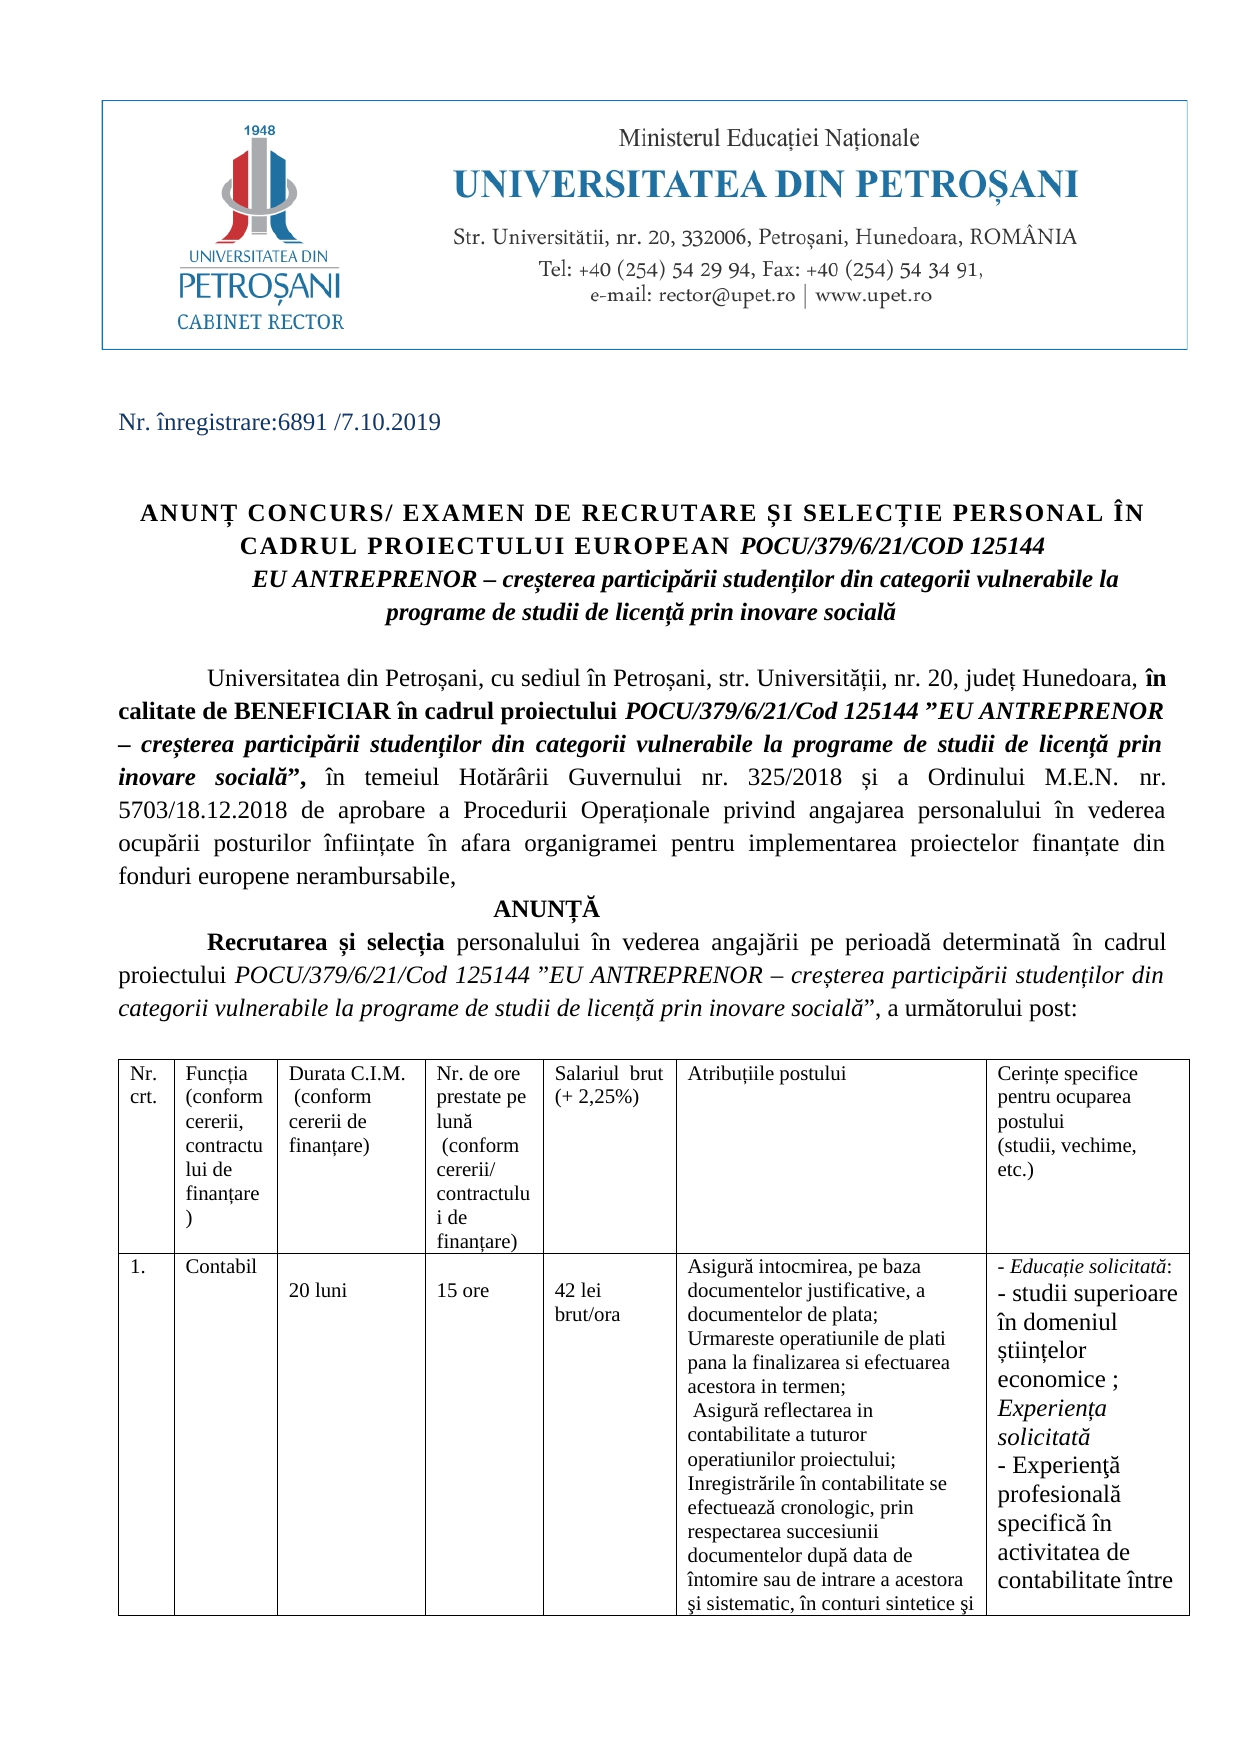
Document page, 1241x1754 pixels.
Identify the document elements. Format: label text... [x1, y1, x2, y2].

table_header Atribuțiile postului [677, 1060, 986, 1253]
text EU ANTREPRENOR – creșterea participării studenților din categorii vulnerabile la programe de studii de licență prin inovare socială [118, 564, 1166, 626]
table_header Durata C.I.M. (conform cererii de finanțare) [278, 1060, 425, 1253]
table_cell 15 ore [426, 1254, 543, 1615]
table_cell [677, 1254, 986, 1615]
table_header Funcția (conform cererii, contractului de finanțare) [175, 1060, 277, 1253]
picture [101, 100, 1188, 350]
table_cell Contabil [175, 1254, 277, 1615]
text Universitatea din Petroșani, cu sediul în Petroșani, str. Universității, nr. 20, județ Hunedoara, în calitate de BENEFICIAR în cadrul proiectului POCU/379/6/21/Cod 125144 ”EU ANTREPRENOR – creșterea participării studenților din categorii vulnerabile la programe de studii de licență prin inovare socială”, în temeiul Hotărârii Guvernului nr. 325/2018 și a Ordinului M.E.N. nr. 5703/18.12.2018 de aprobare a Procedurii Operaționale privind angajarea personalului în vederea ocupării posturilor înființate în afara organigramei pentru implementarea proiectelor finanțate din fonduri europene nerambursabile, [118, 663, 1166, 890]
table_header Salariul brut (+ 2,25%) [544, 1060, 676, 1253]
table_cell 42 lei brut/ora [544, 1254, 676, 1615]
table_cell 1. [119, 1254, 174, 1615]
text ANUNȚ CONCURS/ EXAMEN DE RECRUTARE ȘI SELECȚIE PERSONAL ÎN CADRUL PROIECTULUI EUROPEAN POCU/379/6/21/COD 125144 [118, 498, 1166, 560]
table_header Nr. crt. [119, 1060, 174, 1253]
text Recrutarea și selecția personalului în vederea angajării pe perioadă determinată în cadrul proiectului POCU/379/6/21/Cod 125144 ”EU ANTREPRENOR – creșterea participării studenților din categorii vulnerabile la programe de studii de licență prin inovare socială”, a următorului post: [118, 927, 1166, 1022]
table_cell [987, 1254, 1189, 1615]
text Nr. înregistrare:6891 /7.10.2019 [118, 407, 1166, 436]
text ANUNȚĂ [118, 894, 1166, 923]
table_cell 20 luni [278, 1254, 425, 1615]
table_header Cerințe specifice pentru ocuparea postului (studii, vechime, etc.) [987, 1060, 1189, 1253]
table_header Nr. de ore prestate pe lună (conform cererii/ contractului de finanțare) [426, 1060, 543, 1253]
